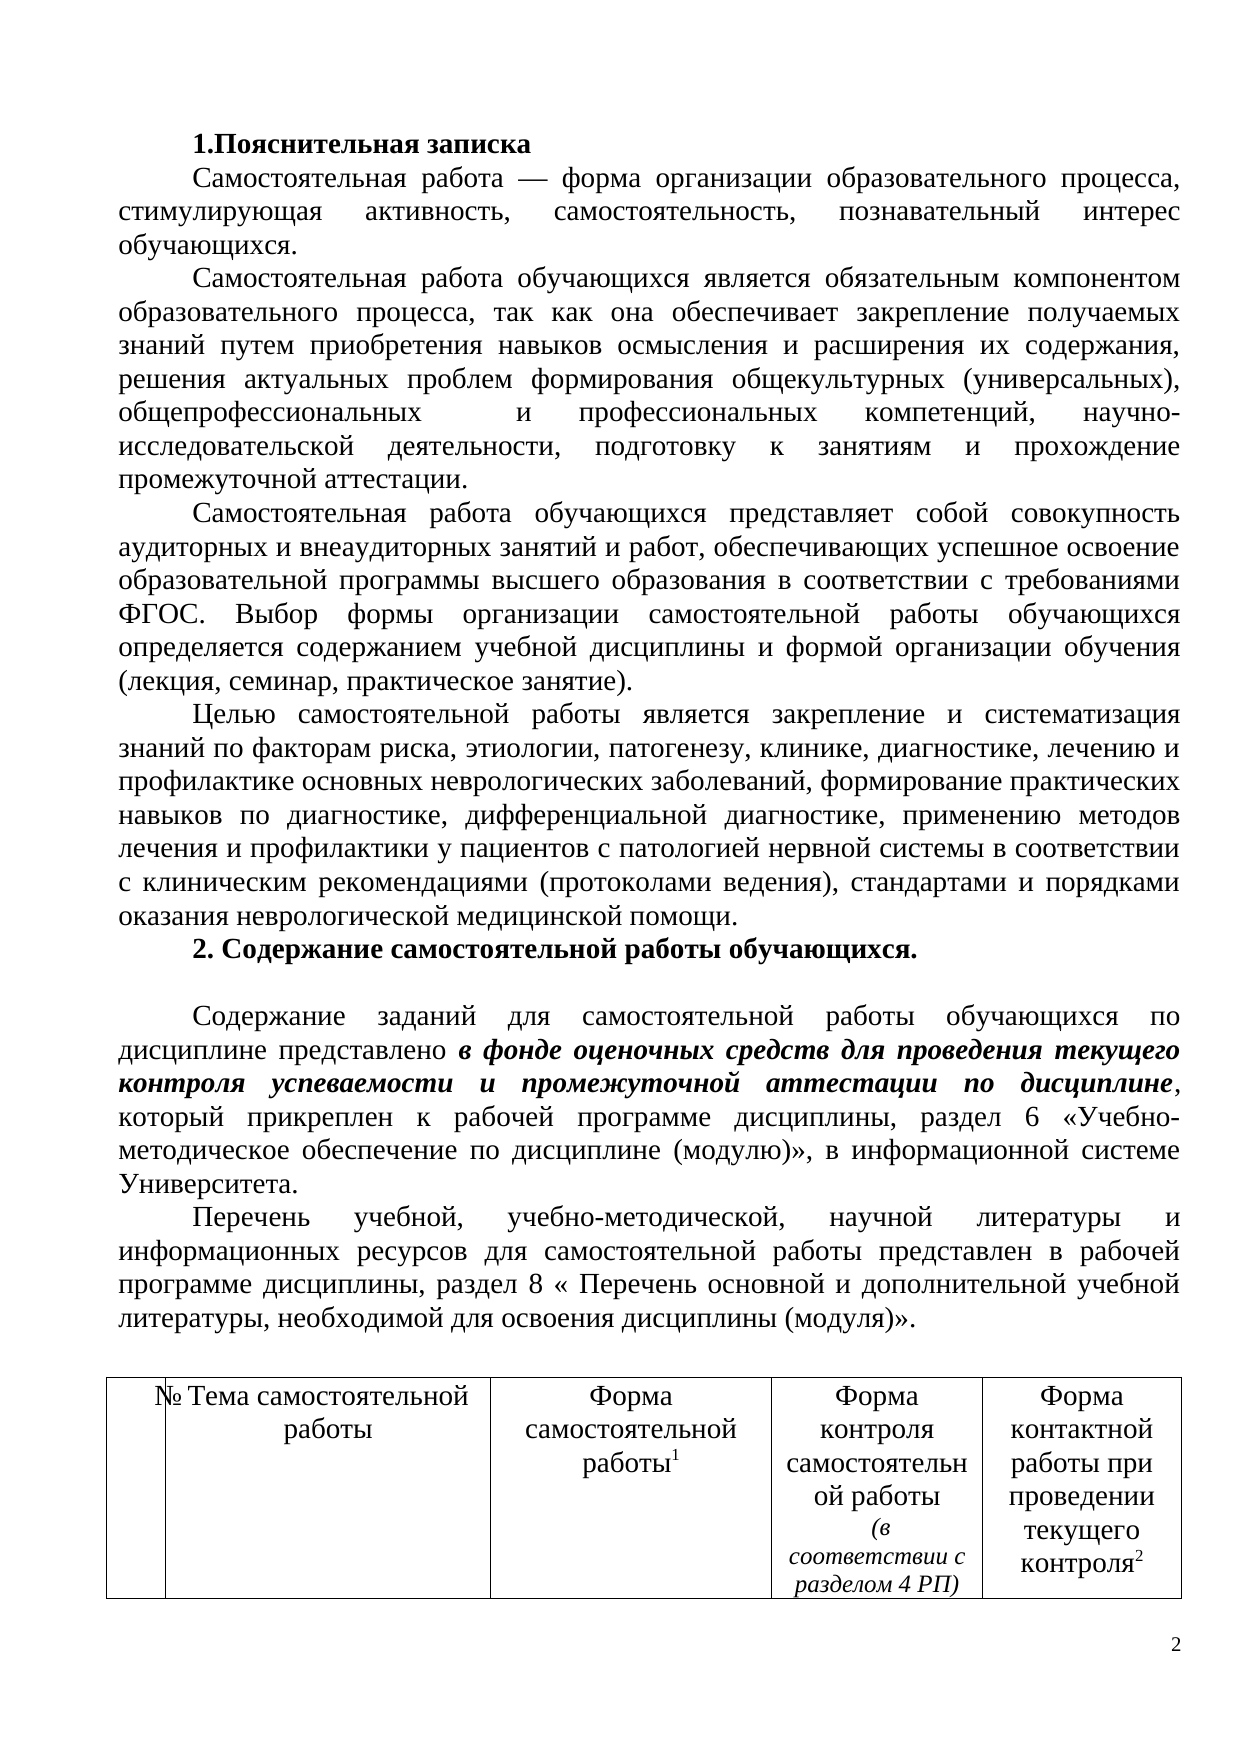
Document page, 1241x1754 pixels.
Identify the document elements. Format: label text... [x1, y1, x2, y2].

table_header № [107, 1378, 165, 1598]
table_header Форма контактной работы при проведении текущего контроля2 [983, 1378, 1181, 1598]
table_header Тема самостоятельной работы [166, 1378, 490, 1598]
text Содержание заданий для самостоятельной работы обучающихся по дисциплине представлено в фонде оценочных средств для проведения текущего контроля успеваемости и промежуточной аттестации по дисциплине, который прикреплен к рабочей программе дисциплины, раздел 6 «Учебно- методическое обеспечение по дисциплине (модулю)», в информационной системе Университета. [118, 998, 1181, 1199]
text 1.Пояснительная записка [118, 126, 1181, 160]
text Самостоятельная работа обучающихся является обязательным компонентом образовательного процесса, так как она обеспечивает закрепление получаемых знаний путем приобретения навыков осмысления и расширения их содержания, решения актуальных проблем формирования общекультурных (универсальных), общепрофессиональных и профессиональных компетенций, научно-исследовательской деятельности, подготовку к занятиям и прохождение промежуточной аттестации. [118, 260, 1181, 495]
text Самостоятельная работа — форма организации образовательного процесса, стимулирующая активность, самостоятельность, познавательный интерес обучающихся. [118, 160, 1181, 260]
text Перечень учебной, учебно-методической, научной литературы и информационных ресурсов для самостоятельной работы представлен в рабочей программе дисциплины, раздел 8 « Перечень основной и дополнительной учебной литературы, необходимой для освоения дисциплины (модуля)». [118, 1199, 1181, 1334]
text Целью самостоятельной работы является закрепление и систематизация знаний по факторам риска, этиологии, патогенезу, клинике, диагностике, лечению и профилактике основных неврологических заболеваний, формирование практических навыков по диагностике, дифференциальной диагностике, применению методов лечения и профилактики у пациентов с патологией нервной системы в соответствии с клиническим рекомендациями (протоколами ведения), стандартами и порядками оказания неврологической медицинской помощи. [118, 696, 1181, 931]
table_header Форма самостоятельной работы1 [491, 1378, 771, 1598]
table_header Форма контроля самостоятельной работы (в соответствии с разделом 4 РП) [772, 1378, 982, 1598]
text 2. Содержание самостоятельной работы обучающихся. [118, 931, 1181, 965]
text Самостоятельная работа обучающихся представляет собой совокупность аудиторных и внеаудиторных занятий и работ, обеспечивающих успешное освоение образовательной программы высшего образования в соответствии с требованиями ФГОС. Выбор формы организации самостоятельной работы обучающихся определяется содержанием учебной дисциплины и формой организации обучения (лекция, семинар, практическое занятие). [118, 495, 1181, 696]
